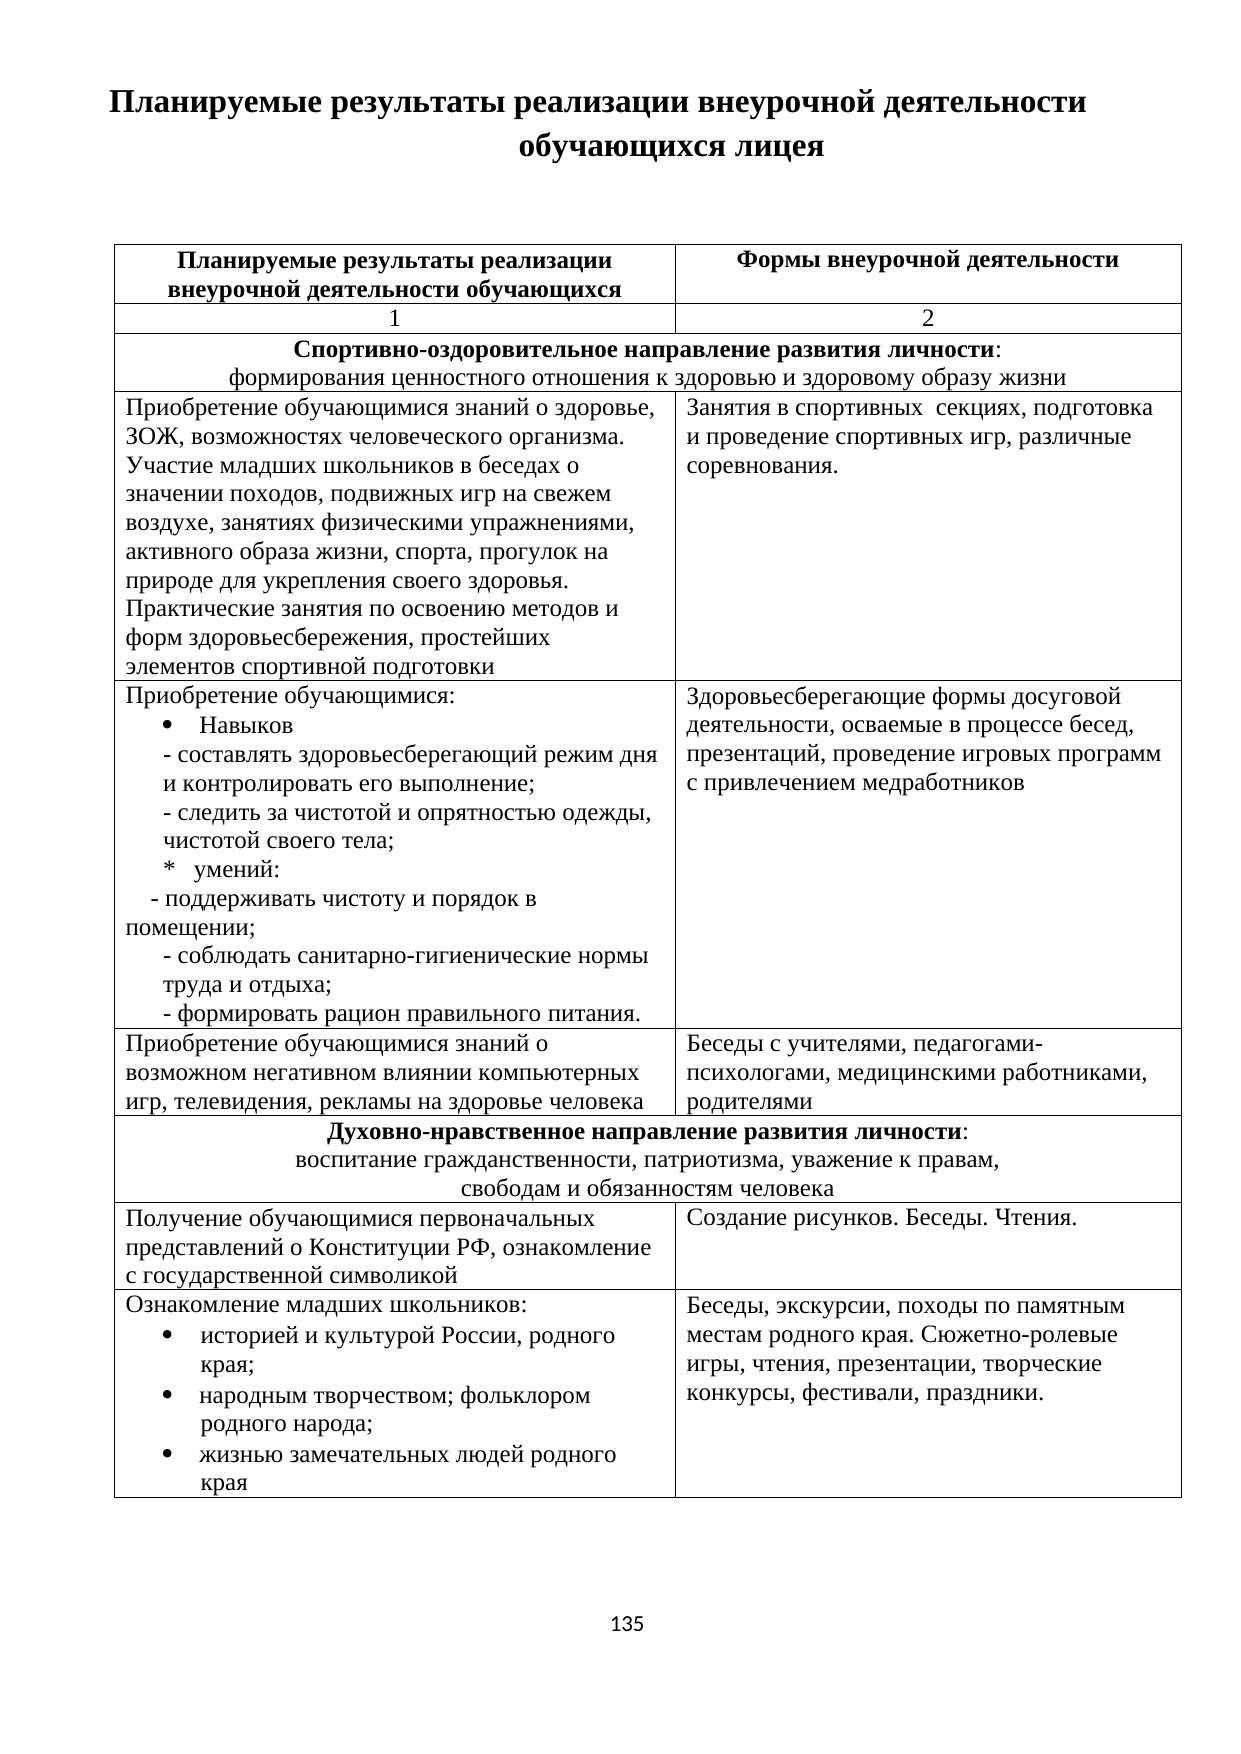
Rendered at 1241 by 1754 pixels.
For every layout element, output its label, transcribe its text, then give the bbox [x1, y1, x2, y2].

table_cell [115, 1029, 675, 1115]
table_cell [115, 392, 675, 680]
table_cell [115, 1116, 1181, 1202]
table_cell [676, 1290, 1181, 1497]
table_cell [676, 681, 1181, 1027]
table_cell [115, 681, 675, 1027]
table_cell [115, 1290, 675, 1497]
text Планируемые результаты реализации внеурочной деятельности обучающихся лицея [46, 81, 1151, 164]
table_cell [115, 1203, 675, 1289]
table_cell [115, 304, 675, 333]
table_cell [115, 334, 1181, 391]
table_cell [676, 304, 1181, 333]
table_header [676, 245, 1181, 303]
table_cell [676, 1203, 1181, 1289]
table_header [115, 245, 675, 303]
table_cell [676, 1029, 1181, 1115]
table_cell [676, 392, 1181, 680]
